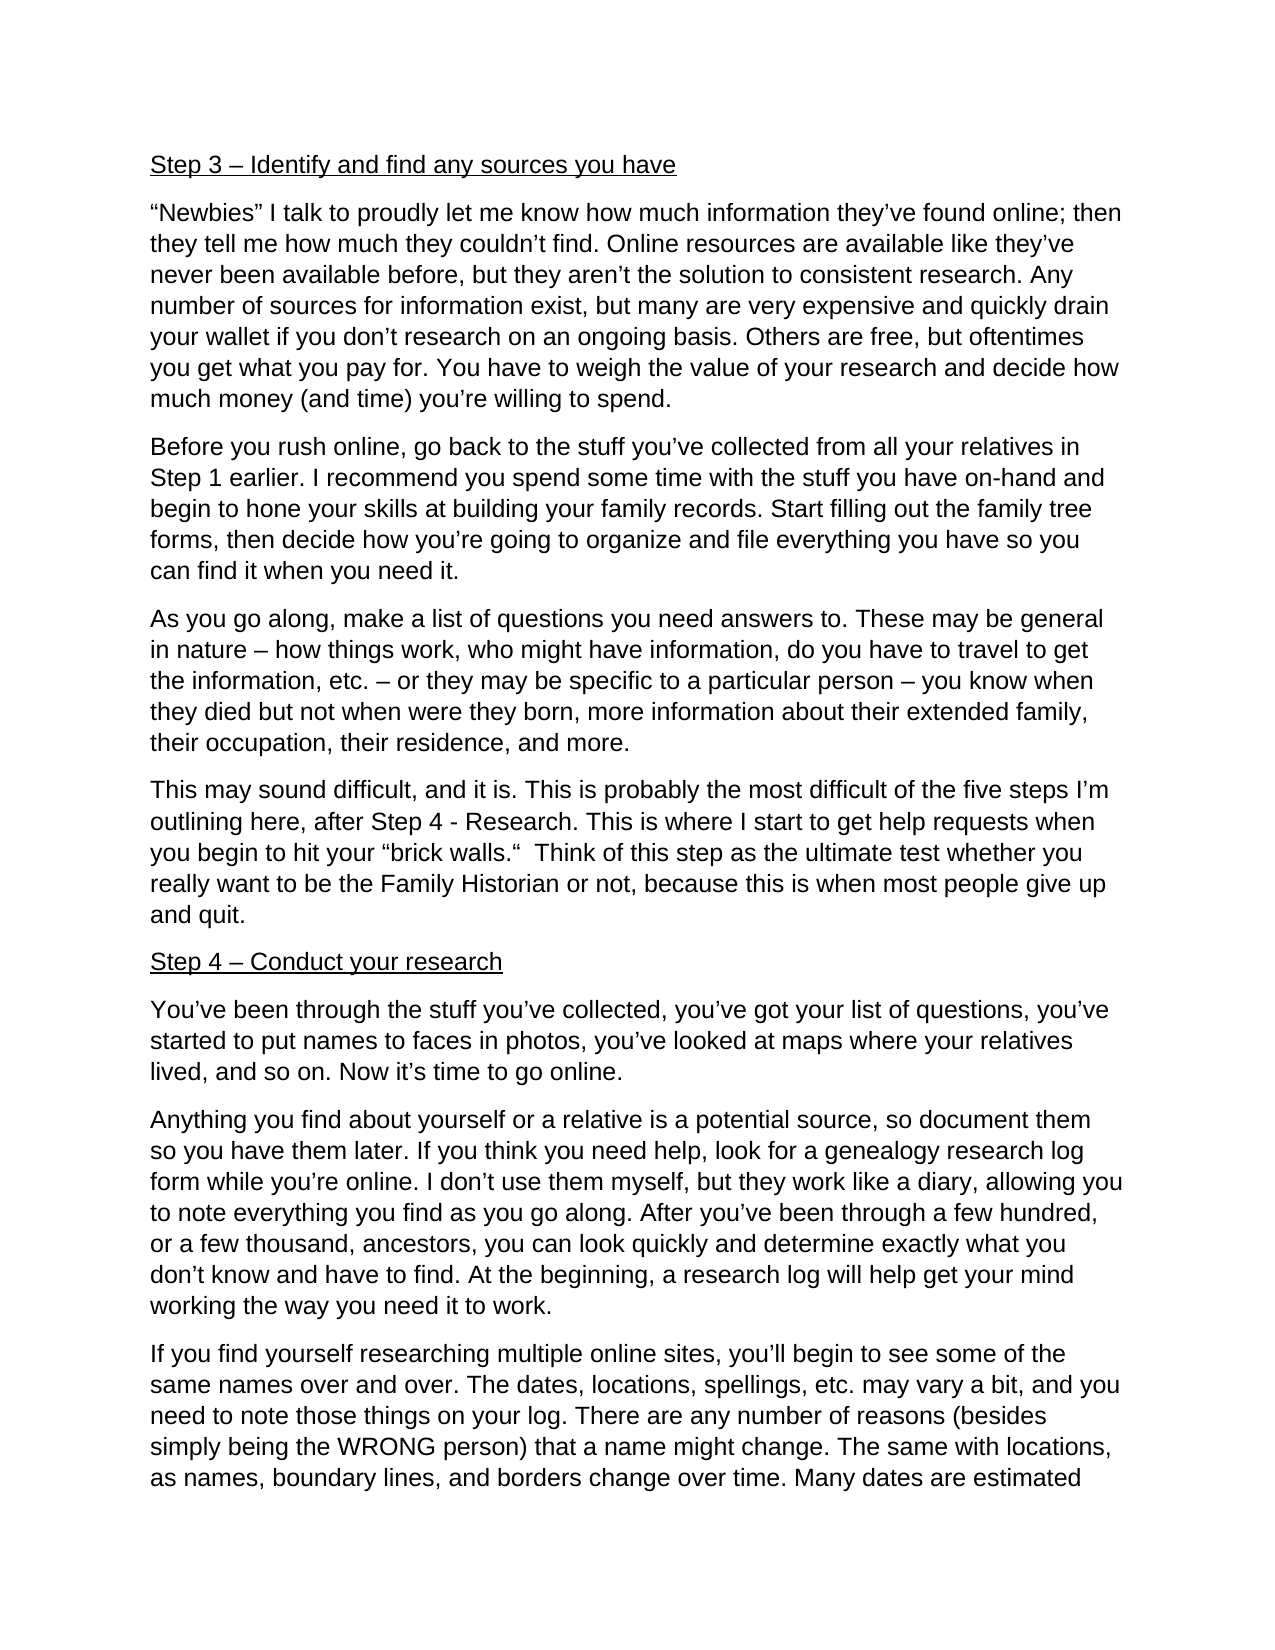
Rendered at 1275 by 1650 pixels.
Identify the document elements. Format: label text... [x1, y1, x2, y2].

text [150, 1339, 1125, 1492]
text You’ve been through the stuff you’ve collected, you’ve got your list of questions, you’ve started to put names to faces in photos, you’ve looked at maps where your relatives lived, and so on. Now it’s time to go online. [150, 995, 1125, 1086]
text Anything you find about yourself or a relative is a potential source, so document them so you have them later. If you think you need help, look for a genealogy research log form while you’re online. I don’t use them myself, but they work like a diary, allowing you to note everything you find as you go along. After you’ve been through a few hundred, or a few thousand, ancestors, you can look quickly and determine exactly what you don’t know and have to find. At the beginning, a research log will help get your mind working the way you need it to work. [150, 1105, 1125, 1320]
text As you go along, make a list of questions you need answers to. These may be general in nature – how things work, who might have information, do you have to travel to get the information, etc. – or they may be specific to a particular person – you know when they died but not when were they born, more information about their extended family, their occupation, their residence, and more. [150, 603, 1125, 756]
text Step 4 – Conduct your research [150, 947, 1125, 976]
text Step 3 – Identify and find any sources you have [150, 150, 1125, 179]
text Before you rush online, go back to the stuff you’ve collected from all your relatives in Step 1 earlier. I recommend you spend some time with the stuff you have on-hand and begin to hone your skills at building your family records. Start filling out the family tree forms, then decide how you’re going to organize and file everything you have so you can find it when you need it. [150, 432, 1125, 584]
text This may sound difficult, and it is. This is probably the most difficult of the five steps I’m outlining here, after Step 4 - Research. This is where I start to get help requests when you begin to hit your “brick walls.“ Think of this step as the ultimate test whether you really want to be the Family Historian or not, because this is when most people give up and quit. [150, 775, 1125, 928]
text “Newbies” I talk to proudly let me know how much information they’ve found online; then they tell me how much they couldn’t find. Online resources are available like they’ve never been available before, but they aren’t the solution to consistent research. Any number of sources for information exist, but many are very expensive and quickly drain your wallet if you don’t research on an ongoing basis. Others are free, but oftentimes you get what you pay for. You have to weigh the value of your research and decide how much money (and time) you’re willing to spend. [150, 198, 1125, 413]
